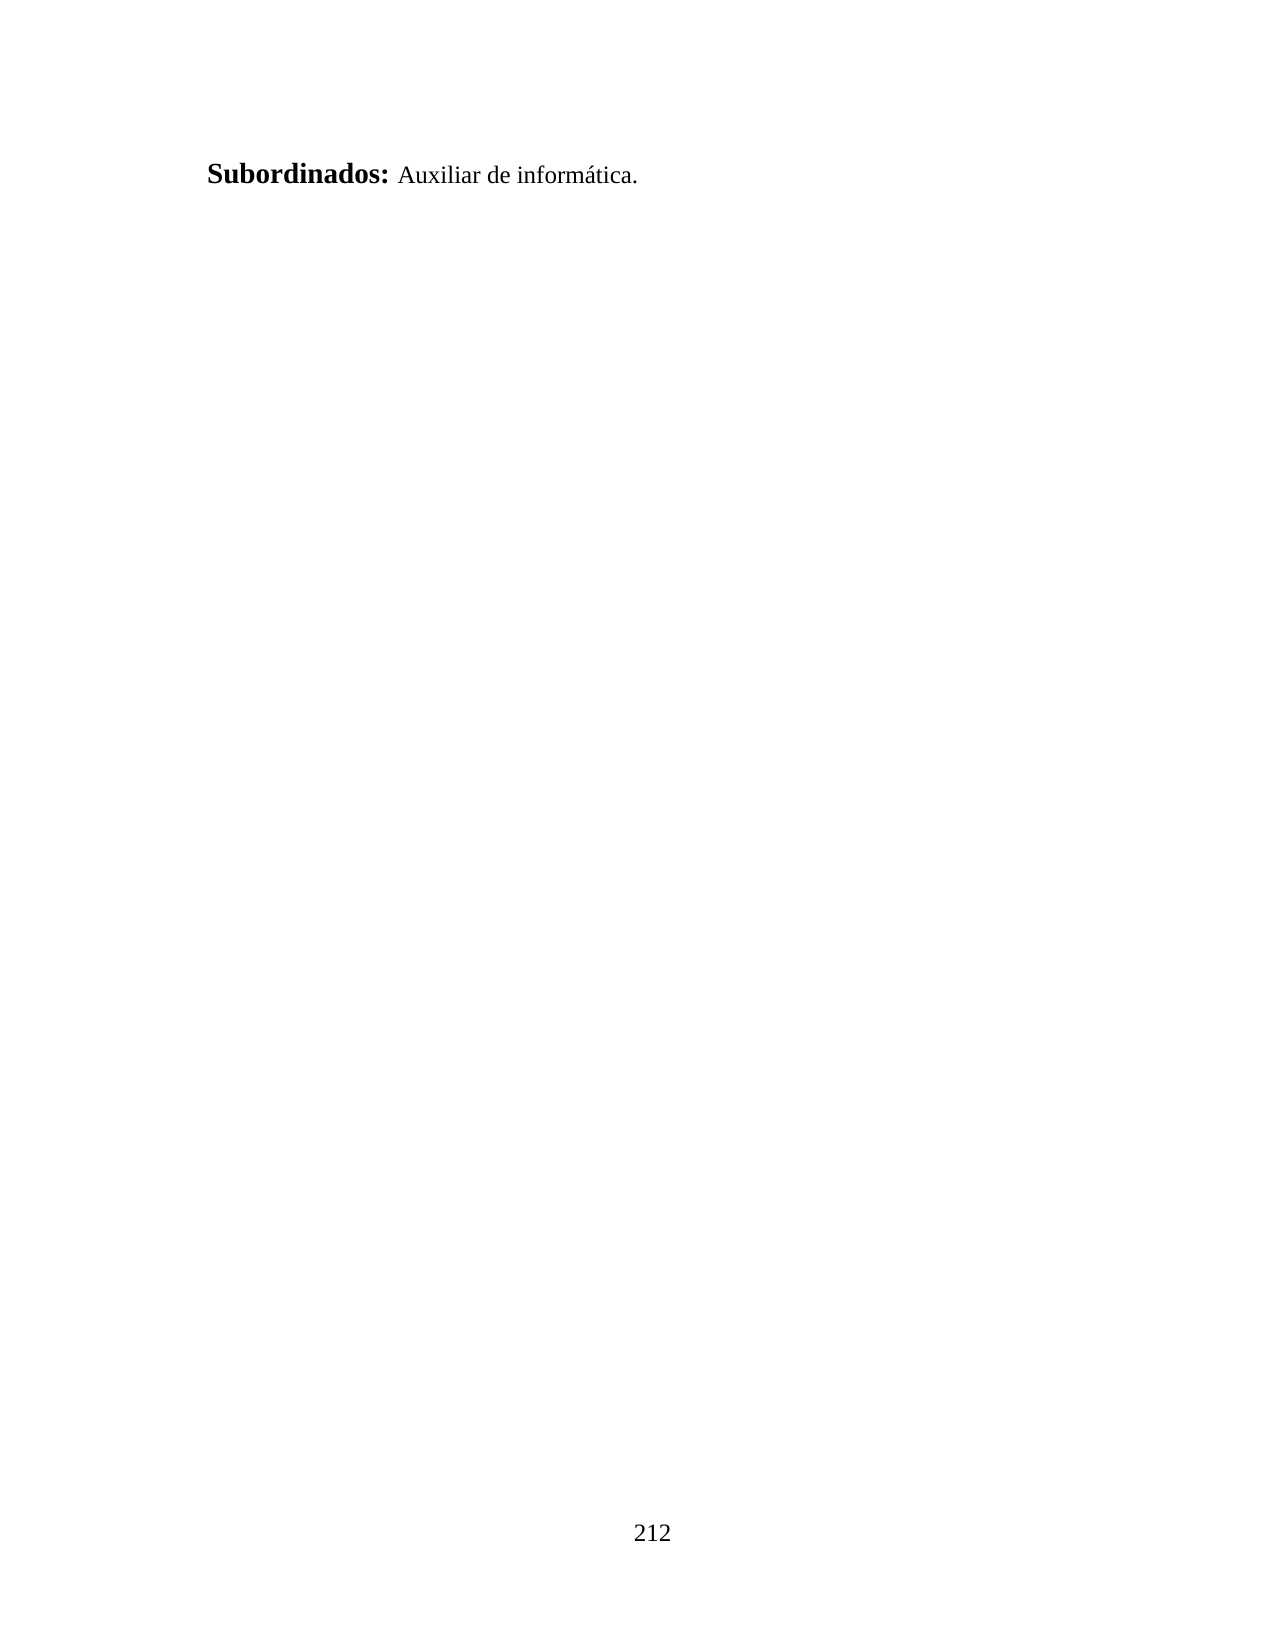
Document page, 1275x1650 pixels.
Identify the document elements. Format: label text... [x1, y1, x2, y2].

text Subordinados: Auxiliar de informática. [207, 156, 1108, 190]
